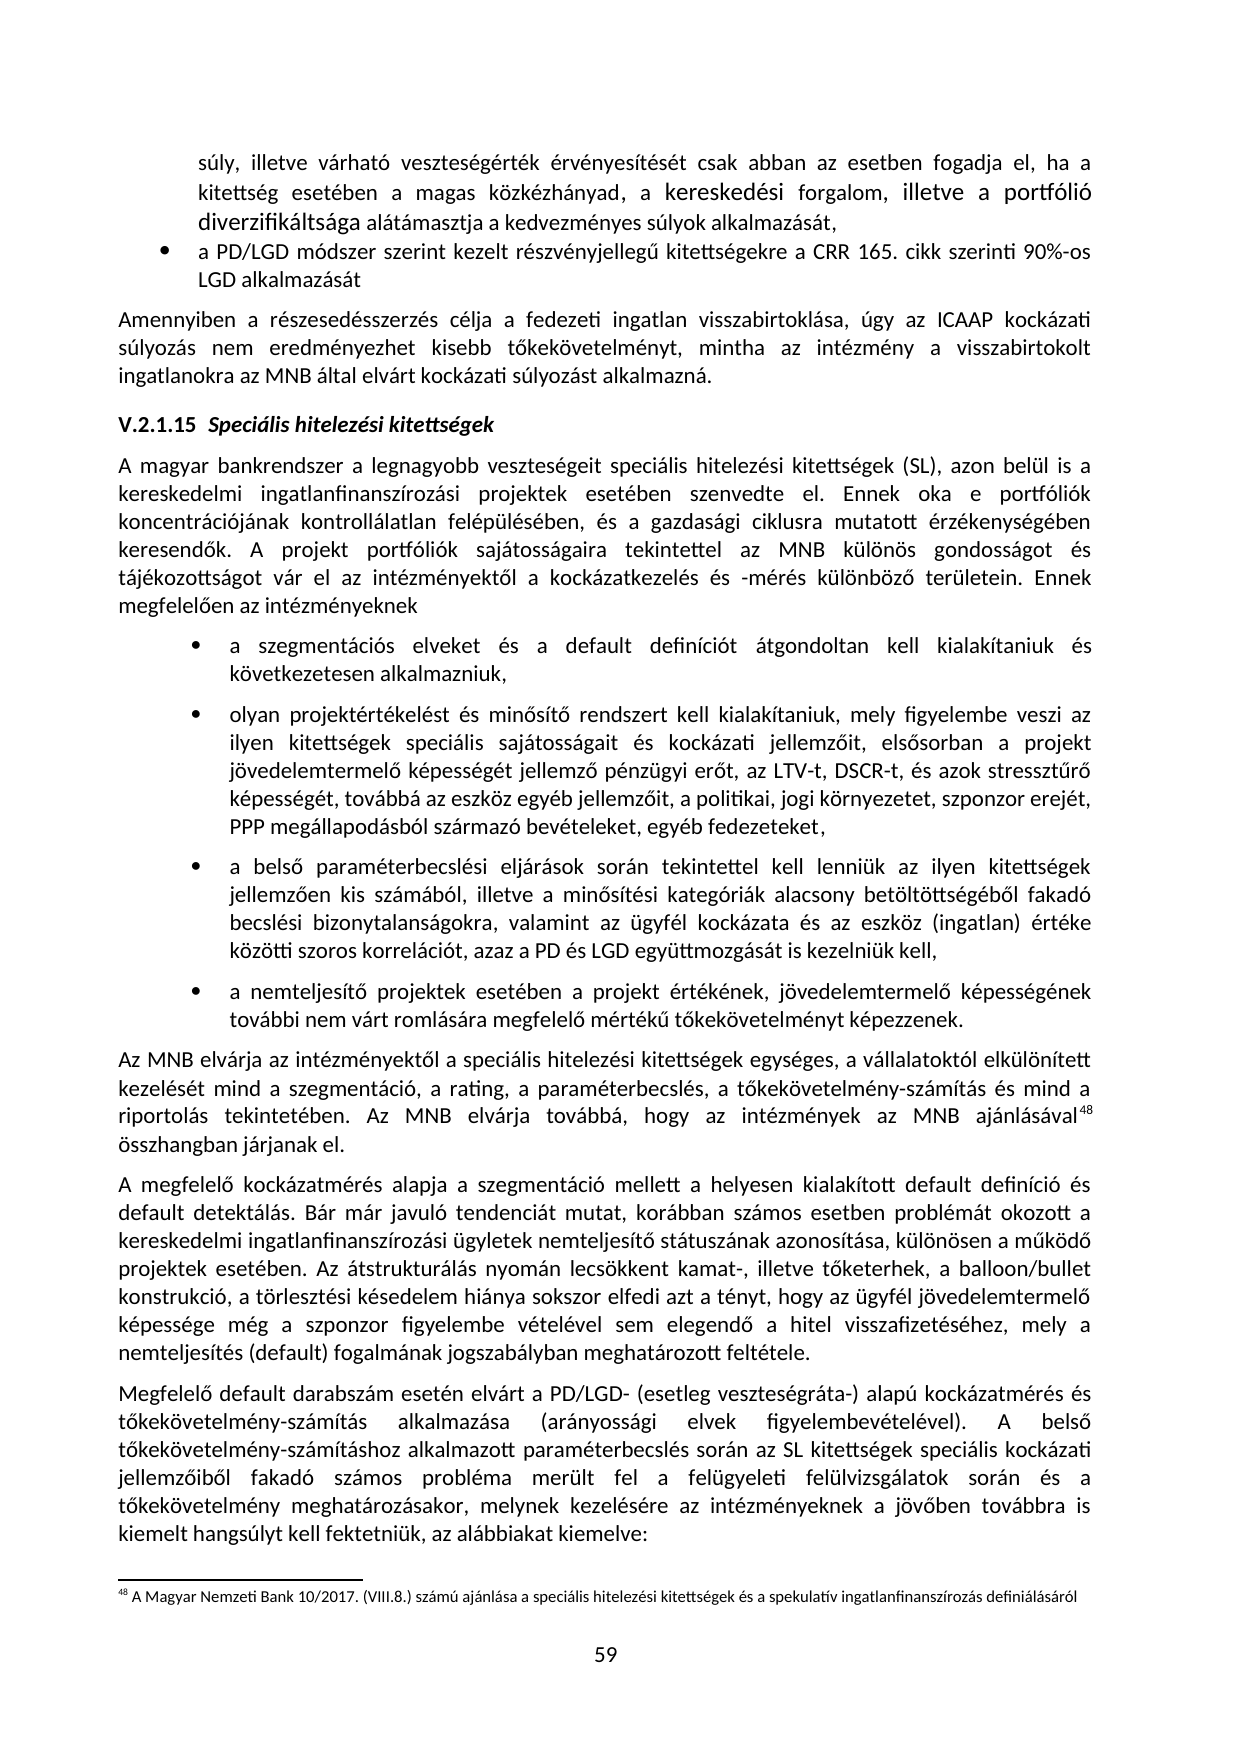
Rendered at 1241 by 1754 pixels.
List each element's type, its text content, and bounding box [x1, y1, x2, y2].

text a belső paraméterbecslési eljárások során tekintettel kell lenniük az ilyen kitettségek jellemzően kis számából, illetve a minősítési kategóriák alacsony betöltöttségéből fakadó becslési bizonytalanságokra, valamint az ügyfél kockázata és az eszköz (ingatlan) értéke közötti szoros korrelációt, azaz a PD és LGD együttmozgását is kezelniük kell, [192, 852, 1093, 964]
subtitle Speciális hitelezési kitettségek [118, 410, 1093, 438]
list a PD/LGD módszer szerint kezelt részvényjellegű kitettségekre a CRR 165. cikk szerinti 90%-os LGD alkalmazását [160, 237, 1093, 293]
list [160, 148, 1093, 237]
text A magyar bankrendszer a legnagyobb veszteségeit speciális hitelezési kitettségek (SL), azon belül is a kereskedelmi ingatlanfinanszírozási projektek esetében szenvedte el. Ennek oka e portfóliók koncentrációjának kontrollálatlan felépülésében, és a gazdasági ciklusra mutatott érzékenységében keresendők. A projekt portfóliók sajátosságaira tekintettel az MNB különös gondosságot és tájékozottságot vár el az intézményektől a kockázatkezelés és -mérés különböző területein. Ennek megfelelően az intézményeknek [118, 451, 1093, 619]
text a szegmentációs elveket és a default definíciót átgondoltan kell kialakítaniuk és következetesen alkalmazniuk, [192, 631, 1093, 687]
text Megfelelő default darabszám esetén elvárt a PD/LGD- (esetleg veszteségráta-) alapú kockázatmérés és tőkekövetelmény-számítás alkalmazása (arányossági elvek figyelembevételével). A belső tőkekövetelmény-számításhoz alkalmazott paraméterbecslés során az SL kitettségek speciális kockázati jellemzőiből fakadó számos probléma merült fel a felügyeleti felülvizsgálatok során és a tőkekövetelmény meghatározásakor, melynek kezelésére az intézményeknek a jövőben továbbra is kiemelt hangsúlyt kell fektetniük, az alábbiakat kiemelve: [118, 1379, 1093, 1547]
text Amennyiben a részesedésszerzés célja a fedezeti ingatlan visszabirtoklása, úgy az ICAAP kockázati súlyozás nem eredményezhet kisebb tőkekövetelményt, mintha az intézmény a visszabirtokolt ingatlanokra az MNB által elvárt kockázati súlyozást alkalmazná. [118, 305, 1093, 389]
text a nemteljesítő projektek esetében a projekt értékének, jövedelemtermelő képességének további nem várt romlására megfelelő mértékű tőkekövetelményt képezzenek. [192, 977, 1093, 1033]
text Az MNB elvárja az intézményektől a speciális hitelezési kitettségek egységes, a vállalatoktól elkülönített kezelését mind a szegmentáció, a rating, a paraméterbecslés, a tőkekövetelmény-számítás és mind a riportolás tekintetében. Az MNB elvárja továbbá, hogy az intézmények az MNB ajánlásával összhangban járjanak el. [118, 1046, 1093, 1158]
text A megfelelő kockázatmérés alapja a szegmentáció mellett a helyesen kialakított default definíció és default detektálás. Bár már javuló tendenciát mutat, korábban számos esetben problémát okozott a kereskedelmi ingatlanfinanszírozási ügyletek nemteljesítő státuszának azonosítása, különösen a működő projektek esetében. Az átstrukturálás nyomán lecsökkent kamat-, illetve tőketerhek, a balloon/bullet konstrukció, a törlesztési késedelem hiánya sokszor elfedi azt a tényt, hogy az ügyfél jövedelemtermelő képessége még a szponzor figyelembe vételével sem elegendő a hitel visszafizetéséhez, mely a nemteljesítés (default) fogalmának jogszabályban meghatározott feltétele. [118, 1170, 1093, 1366]
text olyan projektértékelést és minősítő rendszert kell kialakítaniuk, mely figyelembe veszi az ilyen kitettségek speciális sajátosságait és kockázati jellemzőit, elsősorban a projekt jövedelemtermelő képességét jellemző pénzügyi erőt, az LTV-t, DSCR-t, és azok stressztűrő képességét, továbbá az eszköz egyéb jellemzőit, a politikai, jogi környezetet, szponzor erejét, PPP megállapodásból származó bevételeket, egyéb fedezeteket, [192, 700, 1093, 840]
